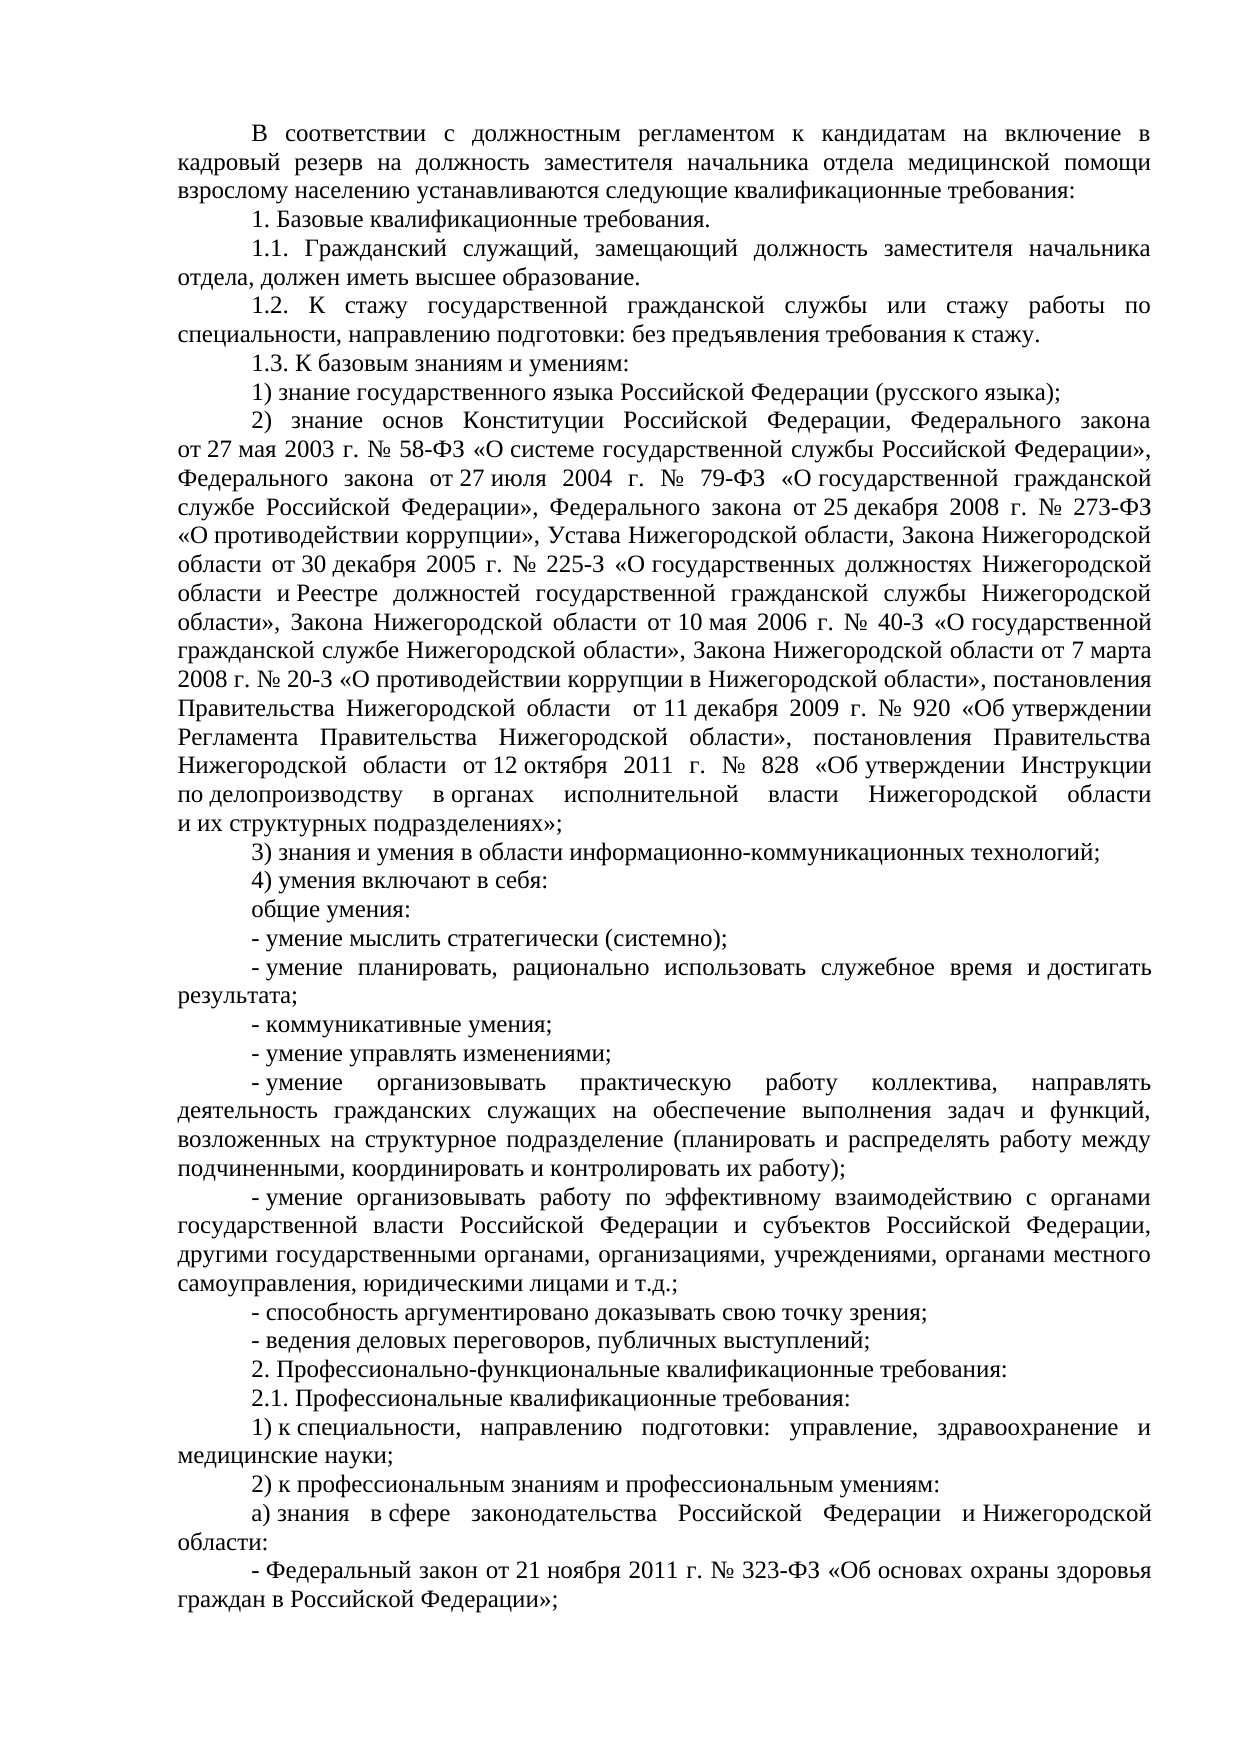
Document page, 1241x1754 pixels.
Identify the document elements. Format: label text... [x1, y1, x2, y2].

text - ведения деловых переговоров, публичных выступлений; [177, 1326, 1152, 1354]
text 1.1. Гражданский служащий, замещающий должность заместителя начальника отдела, должен иметь высшее образование. [177, 233, 1152, 291]
text 4) умения включают в себя: [177, 866, 1152, 894]
text В соответствии с должностным регламентом к кандидатам на включение в кадровый резерв на должность заместителя начальника отдела медицинской помощи взрослому населению устанавливаются следующие квалификационные требования: [177, 118, 1152, 204]
text 1.3. К базовым знаниям и умениям: [177, 348, 1152, 377]
text 2) к профессиональным знаниям и профессиональным умениям: [177, 1469, 1152, 1498]
text - умение организовывать практическую работу коллектива, направлять деятельность гражданских служащих на обеспечение выполнения задач и функций, возложенных на структурное подразделение (планировать и распределять работу между подчиненными, координировать и контролировать их работу); [177, 1067, 1152, 1182]
text - Федеральный закон от 21 ноября 2011 г. № 323-ФЗ «Об основах охраны здоровья граждан в Российской Федерации»; [177, 1556, 1152, 1613]
text 2.1. Профессиональные квалификационные требования: [177, 1383, 1152, 1412]
text 2) знание основ Конституции Российской Федерации, Федерального закона от 27 мая 2003 г. № 58-ФЗ «О системе государственной службы Российской Федерации», Федерального закона от 27 июля 2004 г. № 79-ФЗ «О государственной гражданской службе Российской Федерации», Федерального закона от 25 декабря 2008 г. № 273-ФЗ «О противодействии коррупции», Устава Нижегородской области, Закона Нижегородской области от 30 декабря 2005 г. № 225-З «О государственных должностях Нижегородской области и Реестре должностей государственной гражданской службы Нижегородской области», Закона Нижегородской области от 10 мая 2006 г. № 40-З «О государственной гражданской службе Нижегородской области», Закона Нижегородской области от 7 марта 2008 г. № 20-З «О противодействии коррупции в Нижегородской области», постановления Правительства Нижегородской области от 11 декабря 2009 г. № 920 «Об утверждении Регламента Правительства Нижегородской области», постановления Правительства Нижегородской области от 12 октября 2011 г. № 828 «Об утверждении Инструкции по делопроизводству в органах исполнительной власти Нижегородской области и их структурных подразделениях»; [177, 406, 1152, 837]
text - умение организовывать работу по эффективному взаимодействию с органами государственной власти Российской Федерации и субъектов Российской Федерации, другими государственными органами, организациями, учреждениями, органами местного самоуправления, юридическими лицами и т.д.; [177, 1182, 1152, 1297]
text - коммуникативные умения; [177, 1009, 1152, 1038]
text 1) знание государственного языка Российской Федерации (русского языка); [177, 377, 1152, 406]
text 1. Базовые квалификационные требования. [177, 204, 1152, 233]
text 1.2. К стажу государственной гражданской службы или стажу работы по специальности, направлению подготовки: без предъявления требования к стажу. [177, 291, 1152, 348]
text - умение управлять изменениями; [177, 1038, 1152, 1067]
text 2. Профессионально-функциональные квалификационные требования: [177, 1354, 1152, 1383]
text 3) знания и умения в области информационно-коммуникационных технологий; [177, 837, 1152, 866]
text а) знания в сфере законодательства Российской Федерации и Нижегородской области: [177, 1498, 1152, 1556]
text - способность аргументировано доказывать свою точку зрения; [177, 1297, 1152, 1326]
text общие умения: [177, 894, 1152, 923]
text - умение планировать, рационально использовать служебное время и достигать результата; [177, 952, 1152, 1009]
text - умение мыслить стратегически (системно); [177, 923, 1152, 952]
text 1) к специальности, направлению подготовки: управление, здравоохранение и медицинские науки; [177, 1412, 1152, 1469]
